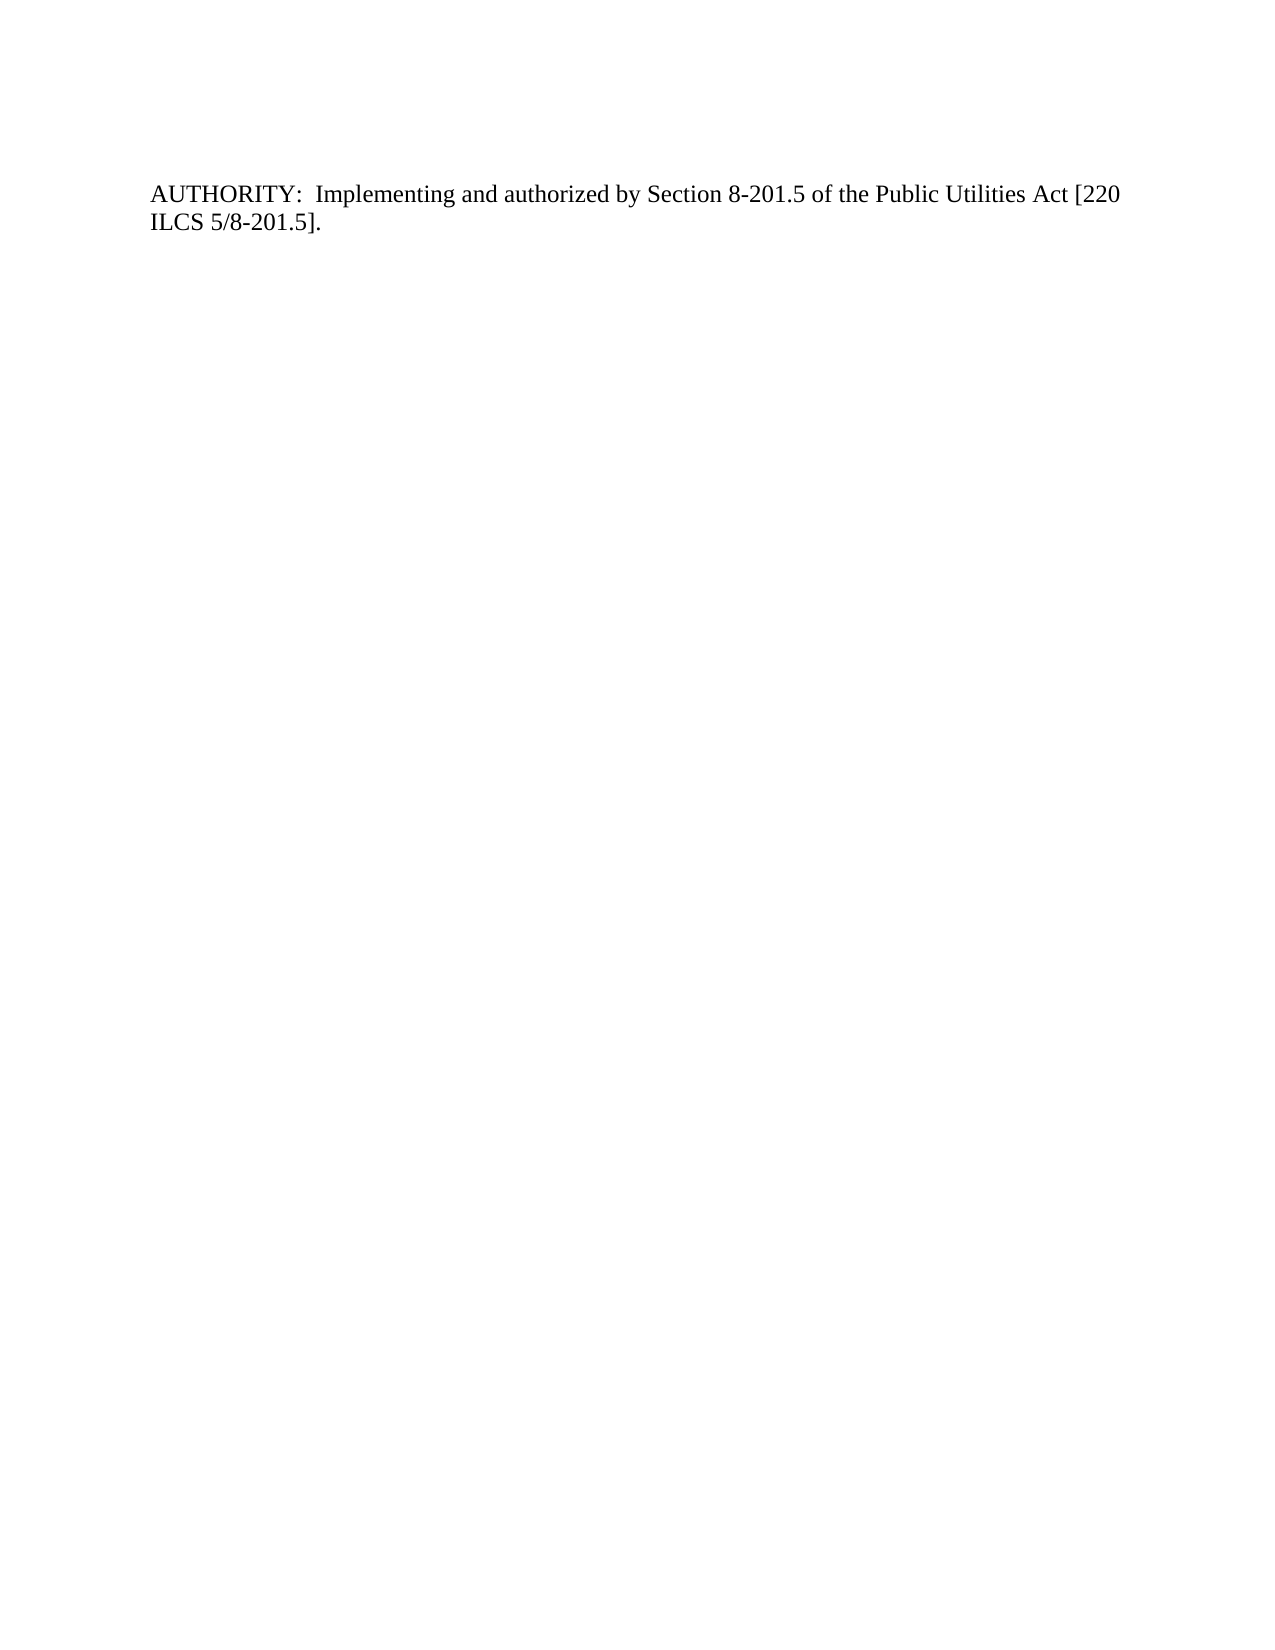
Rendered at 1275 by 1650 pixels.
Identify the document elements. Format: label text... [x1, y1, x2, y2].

text AUTHORITY: Implementing and authorized by Section 8-201.5 of the Public Utilities Act [220 ILCS 5/8-201.5]. [150, 179, 1125, 236]
